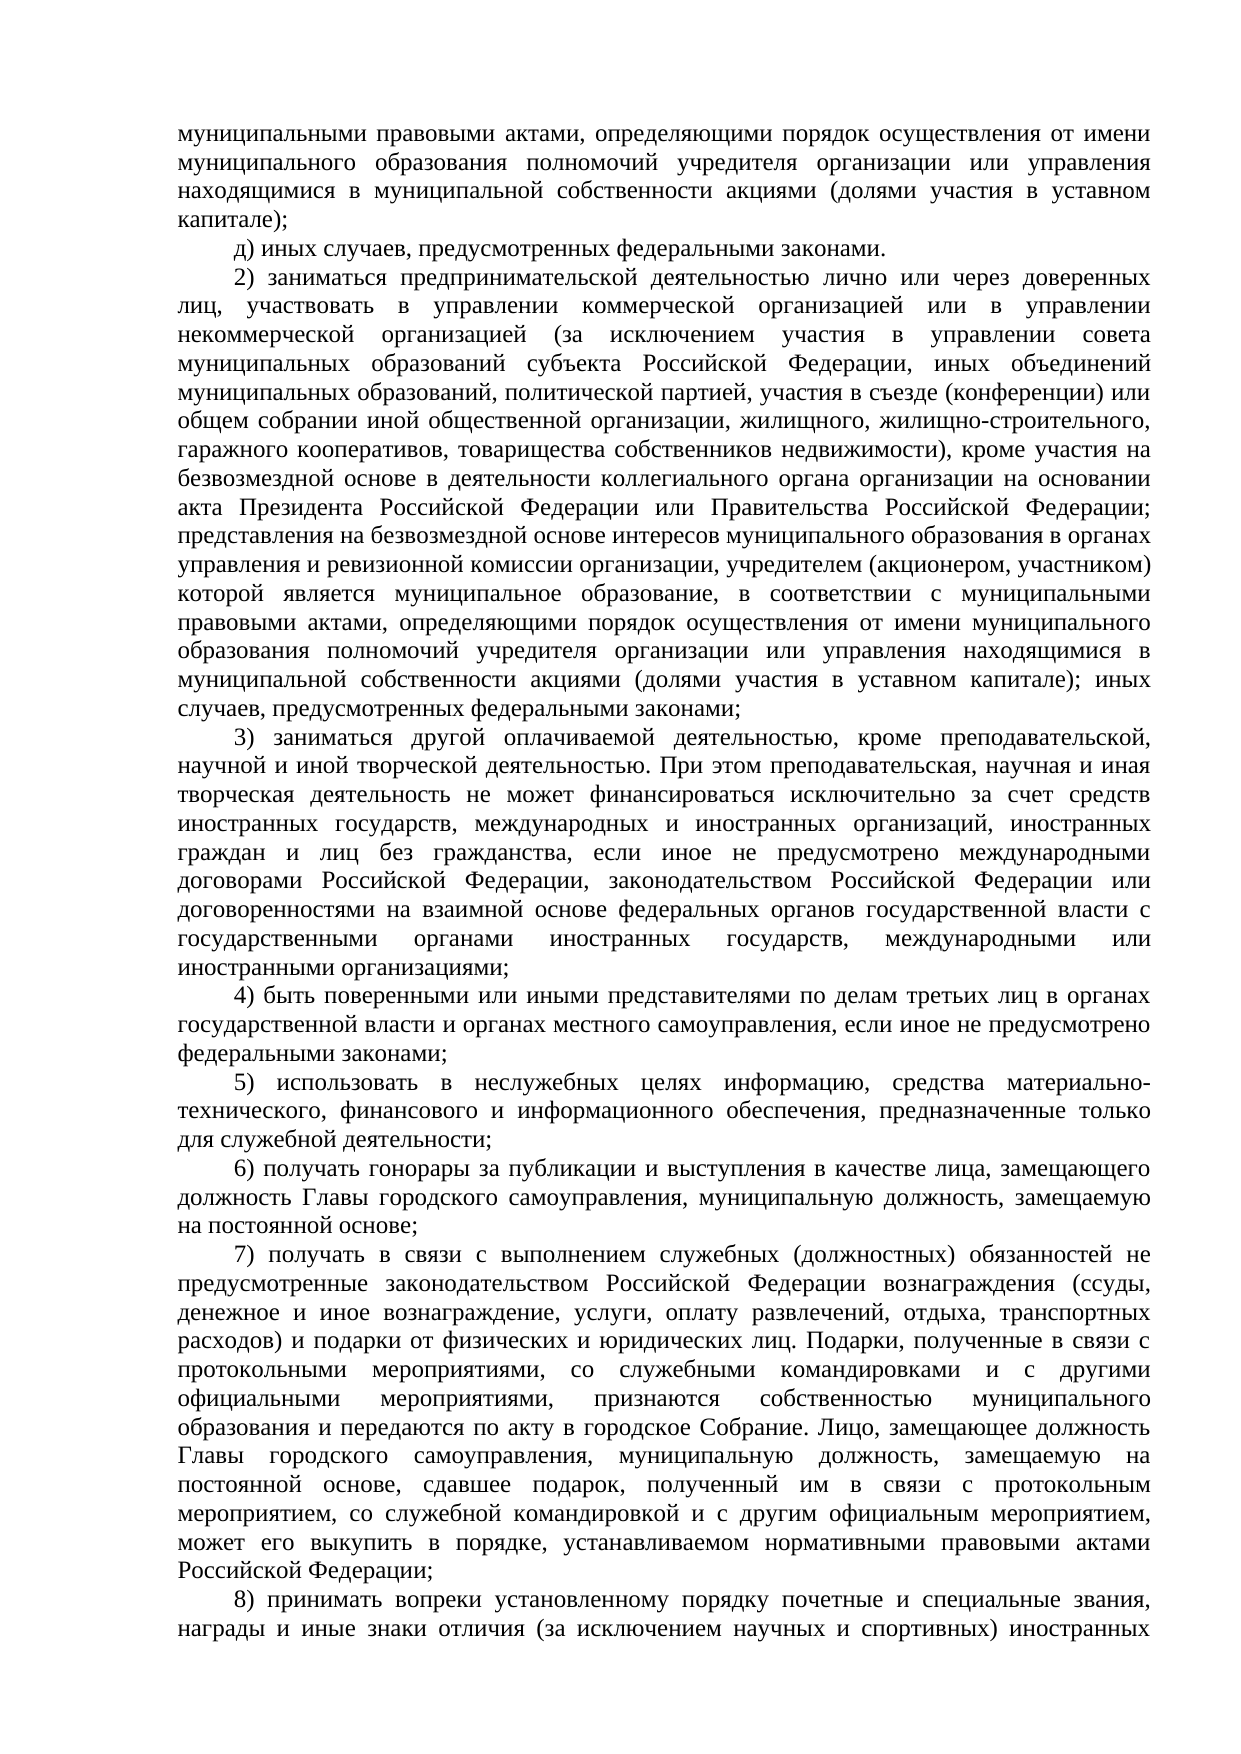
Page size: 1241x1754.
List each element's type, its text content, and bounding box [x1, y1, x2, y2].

text д) иных случаев, предусмотренных федеральными законами. [177, 233, 1152, 262]
text 7) получать в связи с выполнением служебных (должностных) обязанностей не предусмотренные законодательством Российской Федерации вознаграждения (ссуды, денежное и иное вознаграждение, услуги, оплату развлечений, отдыха, транспортных расходов) и подарки от физических и юридических лиц. Подарки, полученные в связи с протокольными мероприятиями, со служебными командировками и с другими официальными мероприятиями, признаются собственностью муниципального образования и передаются по акту в городское Собрание. Лицо, замещающее должность Главы городского самоуправления, муниципальную должность, замещаемую на постоянной основе, сдавшее подарок, полученный им в связи с протокольным мероприятием, со служебной командировкой и с другим официальным мероприятием, может его выкупить в порядке, устанавливаемом нормативными правовыми актами Российской Федерации; [177, 1239, 1152, 1584]
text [177, 1584, 1152, 1642]
text 3) заниматься другой оплачиваемой деятельностью, кроме преподавательской, научной и иной творческой деятельностью. При этом преподавательская, научная и иная творческая деятельность не может финансироваться исключительно за счет средств иностранных государств, международных и иностранных организаций, иностранных граждан и лиц без гражданства, если иное не предусмотрено международными договорами Российской Федерации, законодательством Российской Федерации или договоренностями на взаимной основе федеральных органов государственной власти с государственными органами иностранных государств, международными или иностранными организациями; [177, 722, 1152, 981]
text 5) использовать в неслужебных целях информацию, средства материально-технического, финансового и информационного обеспечения, предназначенные только для служебной деятельности; [177, 1067, 1152, 1153]
text 2) заниматься предпринимательской деятельностью лично или через доверенных лиц, участвовать в управлении коммерческой организацией или в управлении некоммерческой организацией (за исключением участия в управлении совета муниципальных образований субъекта Российской Федерации, иных объединений муниципальных образований, политической партией, участия в съезде (конференции) или общем собрании иной общественной организации, жилищного, жилищно-строительного, гаражного кооперативов, товарищества собственников недвижимости), кроме участия на безвозмездной основе в деятельности коллегиального органа организации на основании акта Президента Российской Федерации или Правительства Российской Федерации; представления на безвозмездной основе интересов муниципального образования в органах управления и ревизионной комиссии организации, учредителем (акционером, участником) которой является муниципальное образование, в соответствии с муниципальными правовыми актами, определяющими порядок осуществления от имени муниципального образования полномочий учредителя организации или управления находящимися в муниципальной собственности акциями (долями участия в уставном капитале); иных случаев, предусмотренных федеральными законами; [177, 262, 1152, 722]
text 6) получать гонорары за публикации и выступления в качестве лица, замещающего должность Главы городского самоуправления, муниципальную должность, замещаемую на постоянной основе; [177, 1153, 1152, 1239]
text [177, 118, 1152, 233]
text 4) быть поверенными или иными представителями по делам третьих лиц в органах государственной власти и органах местного самоуправления, если иное не предусмотрено федеральными законами; [177, 981, 1152, 1067]
